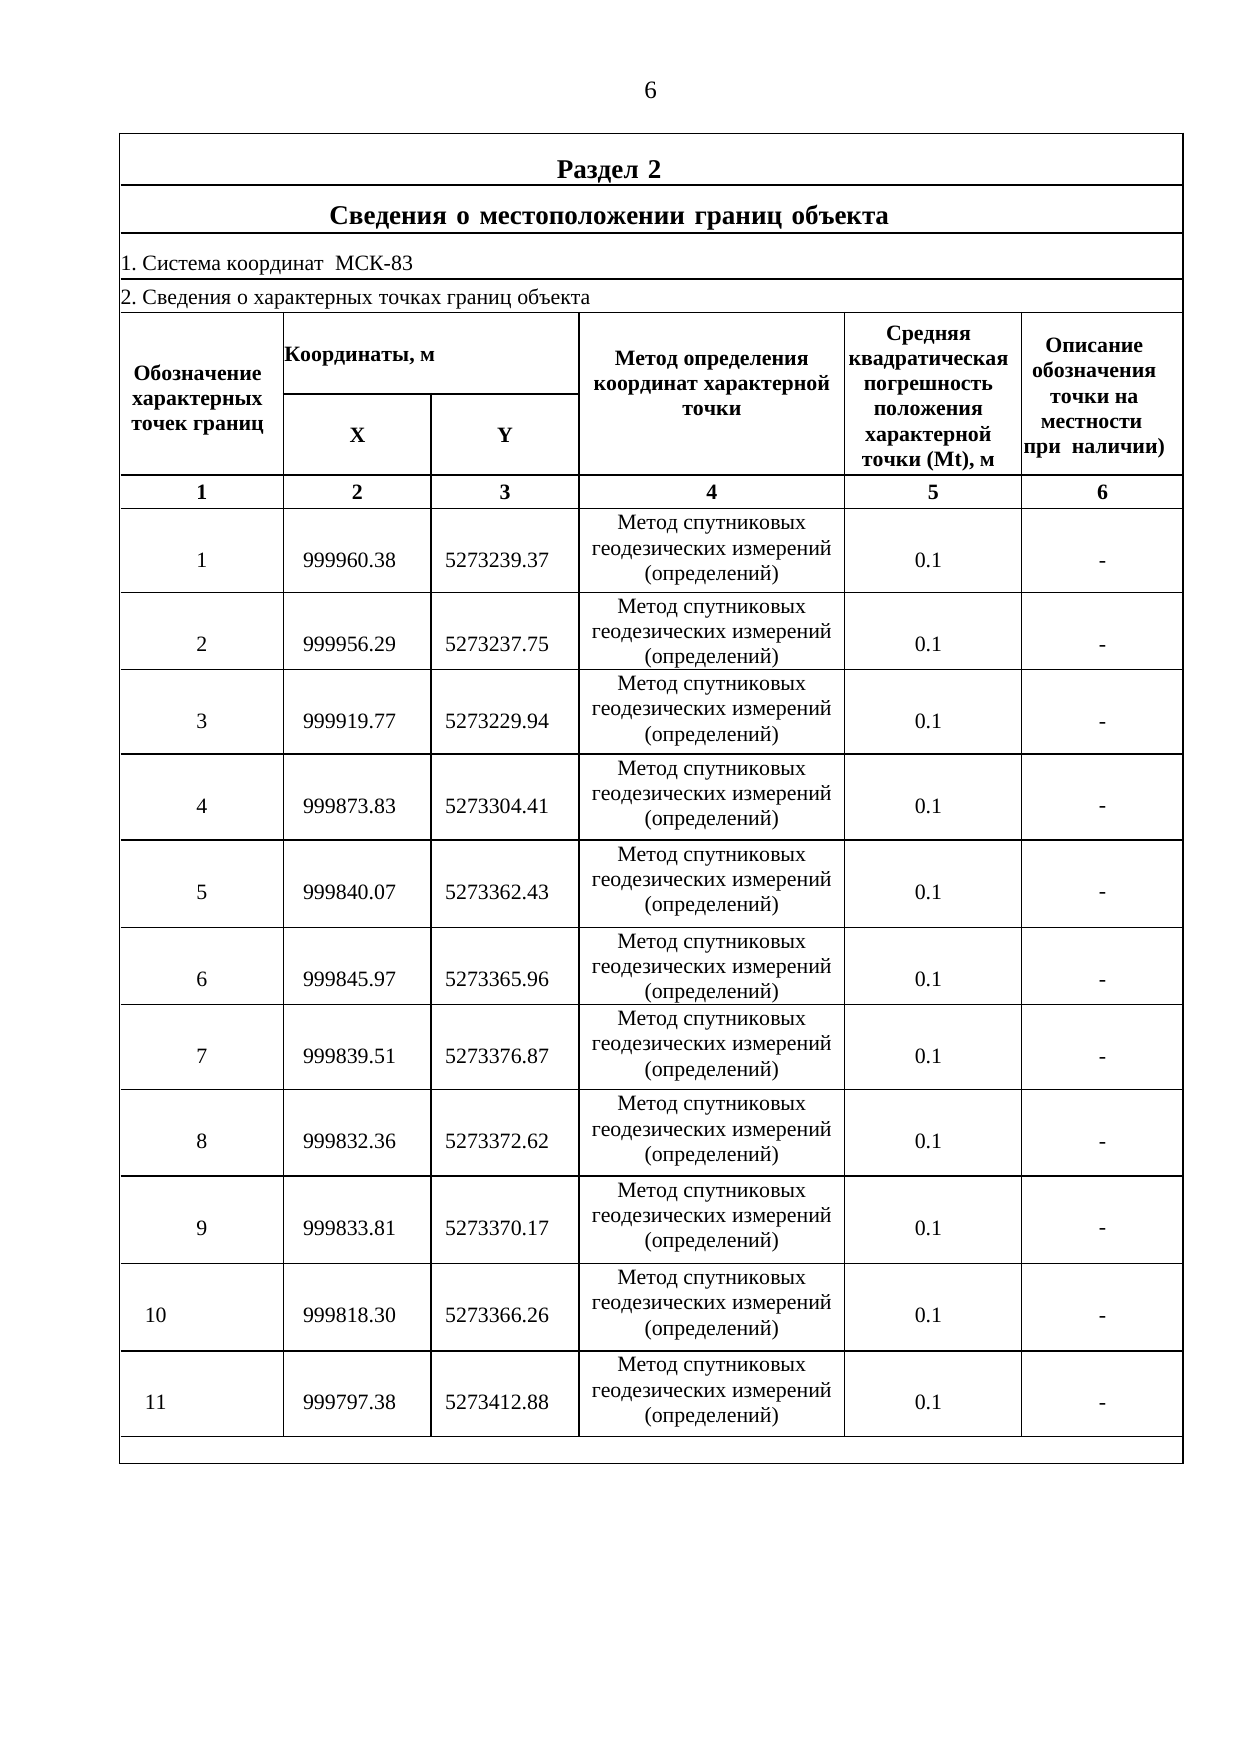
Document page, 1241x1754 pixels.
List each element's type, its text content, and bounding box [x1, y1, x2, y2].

table_cell 5273370.17 [432, 1177, 578, 1263]
table_cell 999956.29 [284, 593, 430, 669]
table_cell - [1022, 593, 1182, 669]
table_cell 0.1 [845, 593, 1021, 669]
table_cell Метод спутниковых геодезических измерений (определений) [580, 1005, 844, 1089]
table_cell - [1022, 841, 1182, 926]
table_cell Y [432, 395, 578, 474]
table_cell 5273237.75 [432, 593, 578, 669]
table_cell 999873.83 [284, 755, 430, 839]
table_cell 5273304.41 [432, 755, 578, 839]
table_cell Описание обозначения точки на местности при наличии) [1022, 313, 1182, 474]
table_cell 0.1 [845, 1005, 1021, 1089]
table_cell - [1022, 1177, 1182, 1263]
table_cell 999832.36 [284, 1090, 430, 1175]
table_cell 999845.97 [284, 928, 430, 1004]
table_cell Метод спутниковых геодезических измерений (определений) [580, 841, 844, 926]
table_cell 0.1 [845, 1090, 1021, 1175]
table_cell 3 [120, 670, 283, 753]
table_cell - [1022, 509, 1182, 591]
table_cell 2 [120, 593, 283, 669]
table_cell 999919.77 [284, 670, 430, 753]
table_cell Метод спутниковых геодезических измерений (определений) [580, 1352, 844, 1436]
table_cell Метод спутниковых геодезических измерений (определений) [580, 593, 844, 669]
table_cell 5273376.87 [432, 1005, 578, 1089]
table_cell 1 [120, 475, 283, 508]
table_cell 5273229.94 [432, 670, 578, 753]
table_cell 5273365.96 [432, 928, 578, 1004]
table_cell X [284, 395, 430, 474]
table_cell 5273239.37 [432, 509, 578, 591]
table_cell Метод спутниковых геодезических измерений (определений) [580, 1177, 844, 1263]
table_cell 8 [120, 1090, 283, 1175]
table_header Раздел 2 [120, 134, 1182, 184]
table_cell 0.1 [845, 1264, 1021, 1350]
table_cell 5273412.88 [432, 1352, 578, 1436]
table_cell 5 [120, 840, 283, 926]
table_cell 1 [120, 509, 283, 591]
table_cell 3 [432, 476, 578, 508]
table_cell 4 [580, 476, 844, 508]
table_cell Метод спутниковых геодезических измерений (определений) [580, 509, 844, 591]
table_cell 5273372.62 [432, 1090, 578, 1175]
table_cell - [1022, 1005, 1182, 1089]
table_cell Метод спутниковых геодезических измерений (определений) [580, 928, 844, 1004]
table_cell Средняя квадратическая погрешность положения характерной точки (Мt), м [845, 313, 1021, 474]
table_cell Метод определения координат характерной точки [580, 313, 844, 474]
table_cell 0.1 [845, 509, 1021, 591]
table_cell 6 [1022, 476, 1182, 508]
table_cell - [1022, 928, 1182, 1004]
table_cell 10 [120, 1264, 283, 1350]
table_cell 5273362.43 [432, 841, 578, 926]
table_cell 0.1 [845, 841, 1021, 926]
table_cell 2 [284, 476, 430, 508]
table_cell Сведения о местоположении границ объекта [120, 185, 1182, 232]
table_cell 999960.38 [284, 509, 430, 591]
table_cell 999833.81 [284, 1177, 430, 1263]
table_cell 999840.07 [284, 841, 430, 926]
table_cell Метод спутниковых геодезических измерений (определений) [580, 670, 844, 753]
table_cell 0.1 [845, 1352, 1021, 1436]
table_cell 0.1 [845, 670, 1021, 753]
table_cell Метод спутниковых геодезических измерений (определений) [580, 1264, 844, 1350]
table_cell - [1022, 755, 1182, 839]
table_cell 9 [120, 1176, 283, 1263]
table_cell 6 [120, 928, 283, 1004]
table_cell - [1022, 1352, 1182, 1436]
table_cell 5 [845, 476, 1021, 508]
table_cell [120, 1437, 1182, 1463]
table_cell 0.1 [845, 1177, 1021, 1263]
table_cell 0.1 [845, 755, 1021, 839]
table_cell 999818.30 [284, 1264, 430, 1350]
table_cell 0.1 [845, 928, 1021, 1004]
table_cell - [1022, 1264, 1182, 1350]
table_cell 7 [120, 1005, 283, 1089]
table_cell 999797.38 [284, 1352, 430, 1436]
table_cell 11 [120, 1351, 283, 1436]
table_cell 999839.51 [284, 1005, 430, 1089]
table_cell Метод спутниковых геодезических измерений (определений) [580, 1090, 844, 1175]
table_cell Метод спутниковых геодезических измерений (определений) [580, 755, 844, 839]
table_cell - [1022, 670, 1182, 753]
table_cell Обозначение характерных точек границ [120, 313, 283, 474]
table_cell - [1022, 1090, 1182, 1175]
table_cell 1. Система координат МСК-83 [120, 233, 1182, 278]
table_cell Координаты, м [284, 313, 578, 393]
table_cell 5273366.26 [432, 1264, 578, 1350]
table_cell 4 [120, 754, 283, 839]
table_cell 2. Сведения о характерных точках границ объекта [120, 279, 1182, 312]
